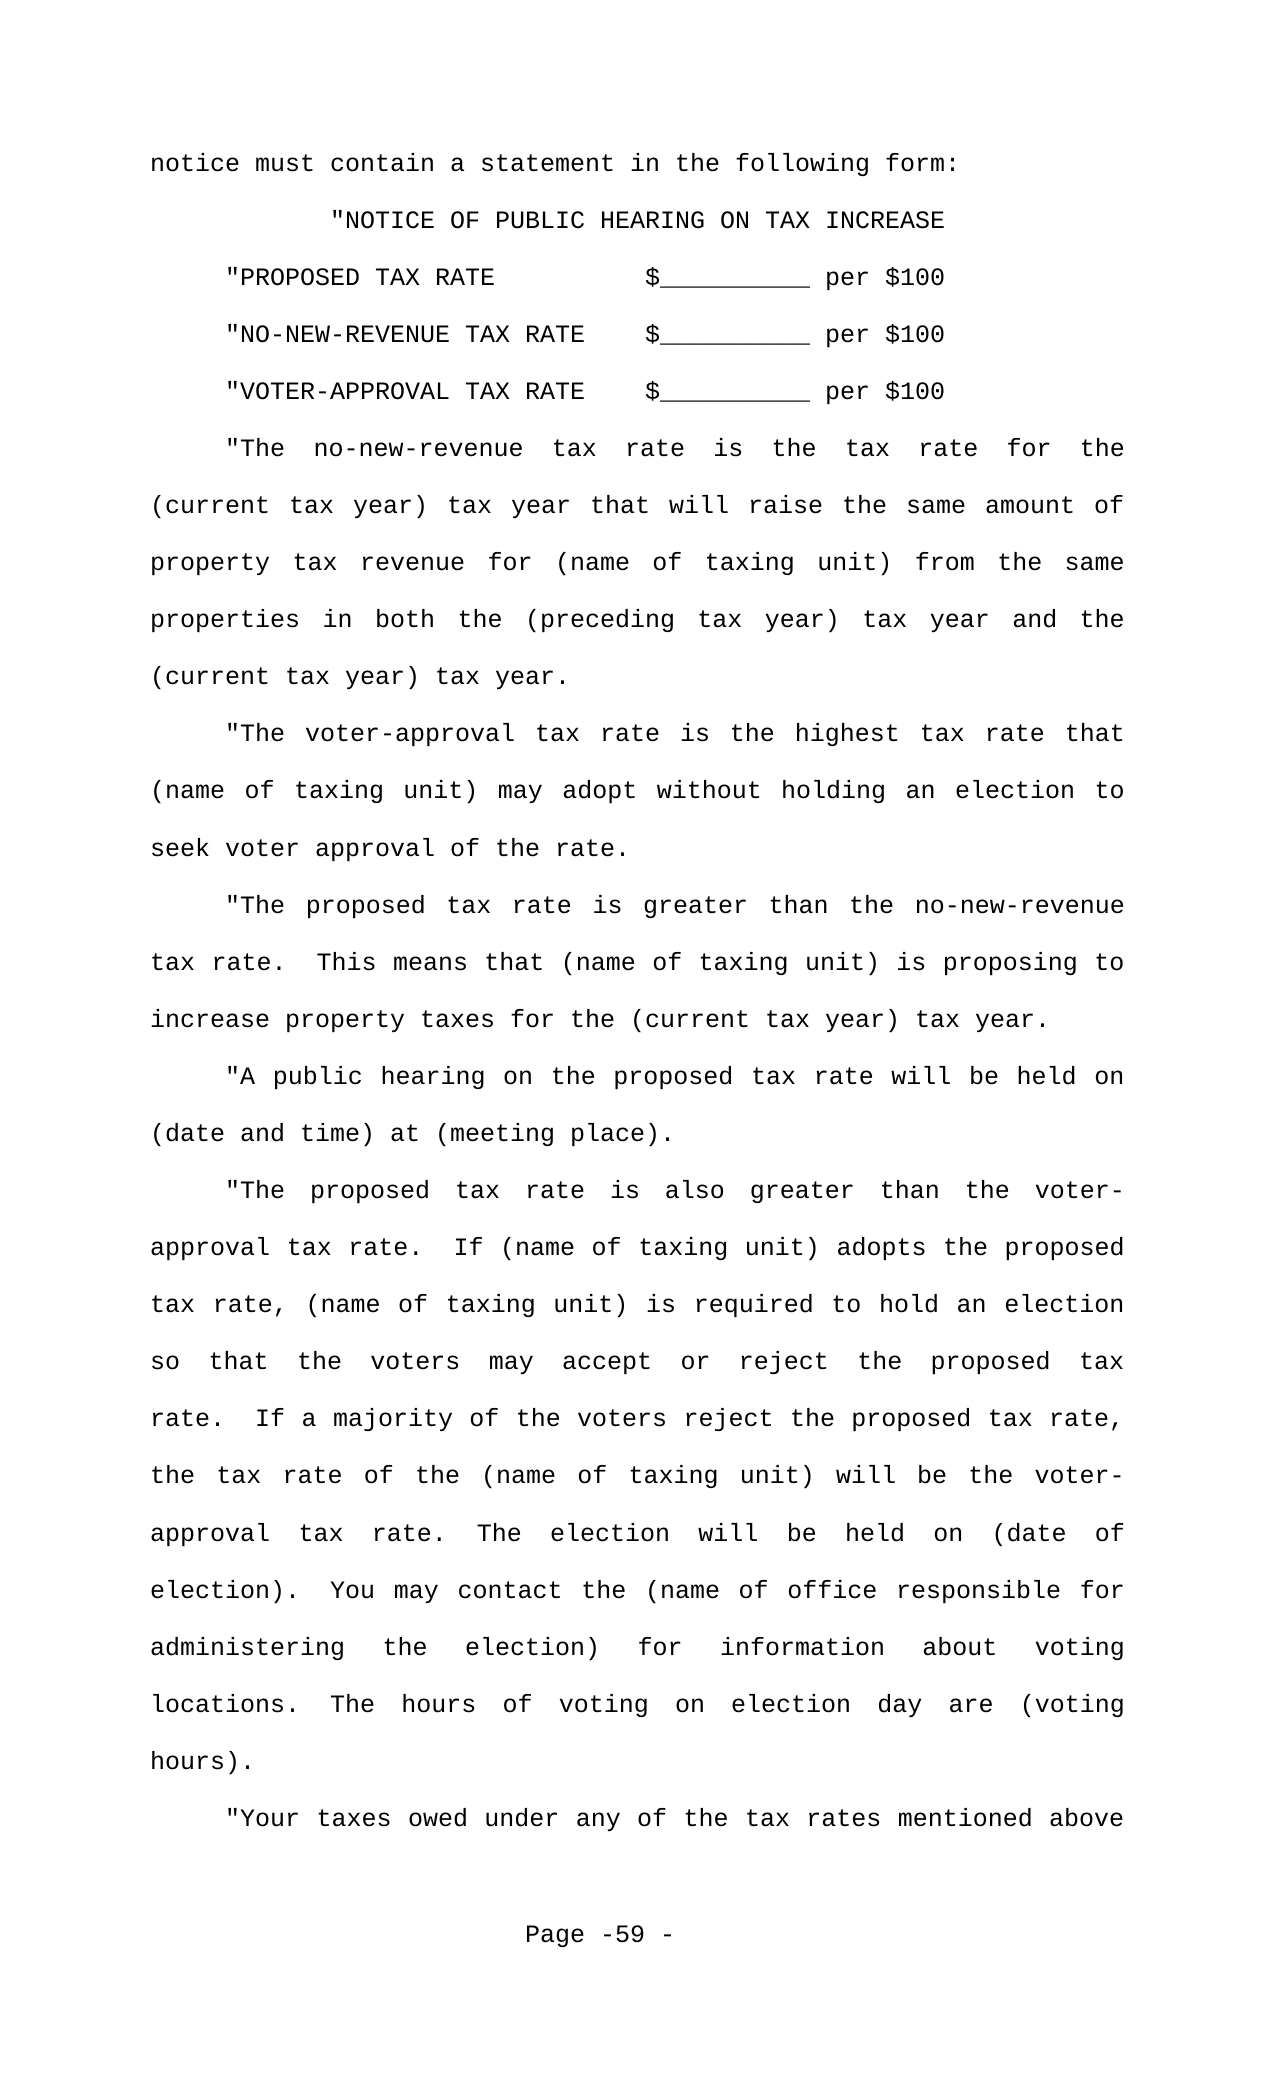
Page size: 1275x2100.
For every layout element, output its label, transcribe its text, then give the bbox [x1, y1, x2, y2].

text "The proposed tax rate is also greater than the voter-approval tax rate. If (name of taxing unit) adopts the proposed tax rate, (name of taxing unit) is required to hold an election so that the voters may accept or reject the proposed tax rate. If a majority of the voters reject the proposed tax rate, the tax rate of the (name of taxing unit) will be the voter-approval tax rate. The election will be held on (date of election). You may contact the (name of office responsible for administering the election) for information about voting locations. The hours of voting on election day are (voting hours). [150, 1177, 1125, 1777]
text "A public hearing on the proposed tax rate will be held on (date and time) at (meeting place). [150, 1063, 1125, 1149]
text "NOTICE OF PUBLIC HEARING ON TAX INCREASE [150, 207, 1125, 236]
text "The no-new-revenue tax rate is the tax rate for the (current tax year) tax year that will raise the same amount of property tax revenue for (name of taxing unit) from the same properties in both the (preceding tax year) tax year and the (current tax year) tax year. [150, 435, 1125, 692]
text "NO-NEW-REVENUE TAX RATE $__________ per $100 [150, 321, 1125, 350]
text "The proposed tax rate is greater than the no-new-revenue tax rate. This means that (name of taxing unit) is proposing to increase property taxes for the (current tax year) tax year. [150, 892, 1125, 1035]
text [150, 150, 1125, 178]
text "PROPOSED TAX RATE $__________ per $100 [150, 264, 1125, 293]
text "VOTER-APPROVAL TAX RATE $__________ per $100 [150, 378, 1125, 407]
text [150, 1805, 1125, 1834]
text "The voter-approval tax rate is the highest tax rate that (name of taxing unit) may adopt without holding an election to seek voter approval of the rate. [150, 721, 1125, 863]
